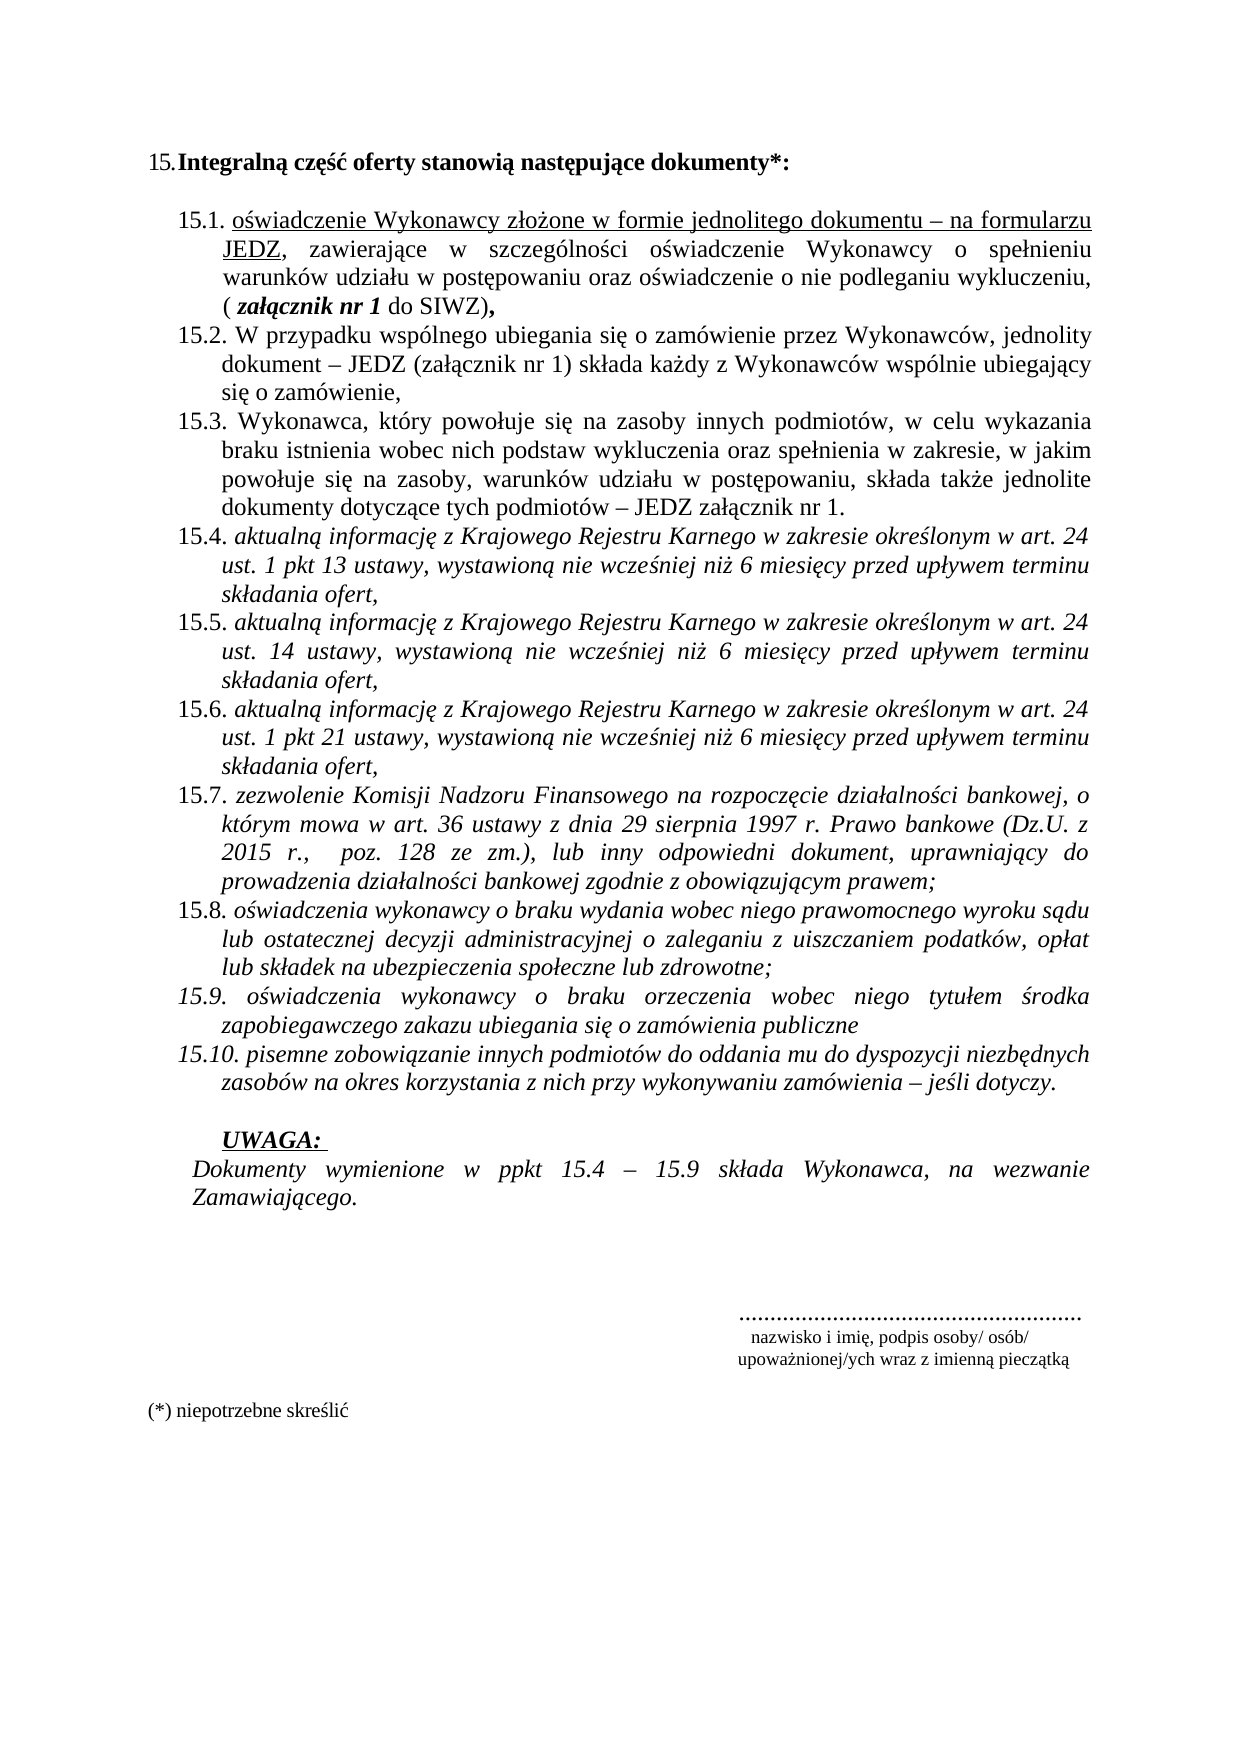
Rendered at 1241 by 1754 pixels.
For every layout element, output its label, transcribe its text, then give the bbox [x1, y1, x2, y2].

list 15.1. oświadczenie Wykonawcy złożone w formie jednolitego dokumentu – na formularzu JEDZ, zawierające w szczególności oświadczenie Wykonawcy o spełnieniu warunków udziału w postępowaniu oraz oświadczenie o nie podleganiu wykluczeniu, ( załącznik nr 1 do SIWZ), [177, 205, 1093, 320]
list Integralną część oferty stanowią następujące dokumenty*: [148, 148, 1093, 176]
text nazwisko i imię, podpis osoby/ osób/ upoważnionej/ych wraz z imienną pieczątką [738, 1326, 1093, 1369]
text 15.6. aktualną informację z Krajowego Rejestru Karnego w zakresie określonym w art. 24 ust. 1 pkt 21 ustawy, wystawioną nie wcześniej niż 6 miesięcy przed upływem terminu składania ofert, [177, 694, 1093, 780]
text Dokumenty wymienione w ppkt 15.4 – 15.9 składa Wykonawca, na wezwanie Zamawiającego. [148, 1154, 1093, 1211]
text 15.8. oświadczenia wykonawcy o braku wydania wobec niego prawomocnego wyroku sądu lub ostatecznej decyzji administracyjnej o zaleganiu z uiszczaniem podatków, opłat lub składek na ubezpieczenia społeczne lub zdrowotne; [177, 895, 1093, 981]
text UWAGA: [148, 1125, 1093, 1154]
text 15.2. W przypadku wspólnego ubiegania się o zamówienie przez Wykonawców, jednolity dokument – JEDZ (załącznik nr 1) składa każdy z Wykonawców wspólnie ubiegający się o zamówienie, [177, 320, 1093, 406]
text 15.3. Wykonawca, który powołuje się na zasoby innych podmiotów, w celu wykazania braku istnienia wobec nich podstaw wykluczenia oraz spełnienia w zakresie, w jakim powołuje się na zasoby, warunków udziału w postępowaniu, składa także jednolite dokumenty dotyczące tych podmiotów – JEDZ załącznik nr 1. [177, 406, 1093, 521]
text (*) niepotrzebne skreślić [148, 1398, 1093, 1422]
text 15.7. zezwolenie Komisji Nadzoru Finansowego na rozpoczęcie działalności bankowej, o którym mowa w art. 36 ustawy z dnia 29 sierpnia 1997 r. Prawo bankowe (Dz.U. z 2015 r., poz. 128 ze zm.), lub inny odpowiedni dokument, uprawniający do prowadzenia działalności bankowej zgodnie z obowiązującym prawem; [177, 780, 1093, 895]
text 15.9. oświadczenia wykonawcy o braku orzeczenia wobec niego tytułem środka zapobiegawczego zakazu ubiegania się o zamówienia publiczne [177, 981, 1093, 1039]
text 15.4. aktualną informację z Krajowego Rejestru Karnego w zakresie określonym w art. 24 ust. 1 pkt 13 ustawy, wystawioną nie wcześniej niż 6 miesięcy przed upływem terminu składania ofert, [177, 521, 1093, 607]
text 15.10. pisemne zobowiązanie innych podmiotów do oddania mu do dyspozycji niezbędnych zasobów na okres korzystania z nich przy wykonywaniu zamówienia – jeśli dotyczy. [177, 1039, 1093, 1096]
text ....................................................... [664, 1297, 1093, 1326]
text 15.5. aktualną informację z Krajowego Rejestru Karnego w zakresie określonym w art. 24 ust. 14 ustawy, wystawioną nie wcześniej niż 6 miesięcy przed upływem terminu składania ofert, [177, 607, 1093, 694]
